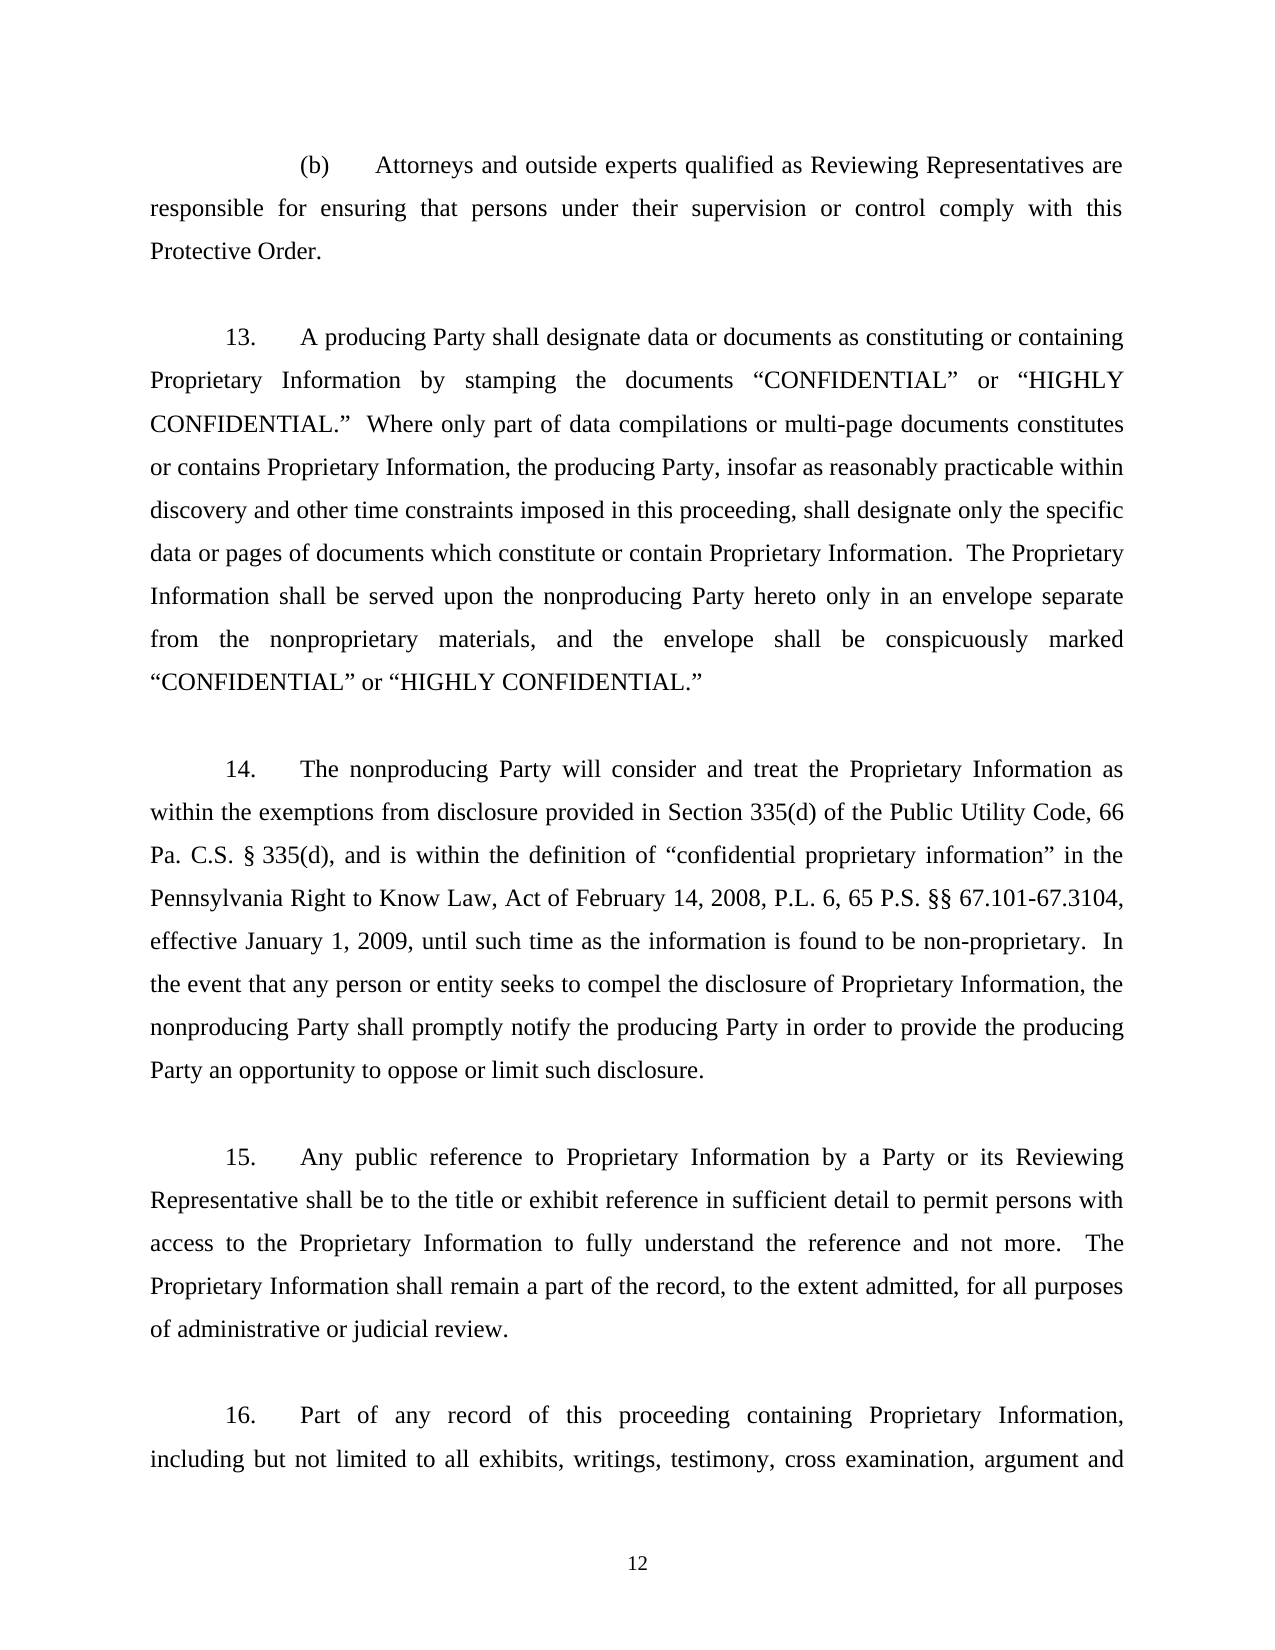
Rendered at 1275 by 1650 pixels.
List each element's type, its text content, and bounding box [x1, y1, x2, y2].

list A producing Party shall designate data or documents as constituting or containing Proprietary Information by stamping the documents “CONFIDENTIAL” or “HIGHLY CONFIDENTIAL.” Where only part of data compilations or multi-page documents constitutes or contains Proprietary Information, the producing Party, insofar as reasonably practicable within discovery and other time constraints imposed in this proceeding, shall designate only the specific data or pages of documents which constitute or contain Proprietary Information. The Proprietary Information shall be served upon the nonproducing Party hereto only in an envelope separate from the nonproprietary materials, and the envelope shall be conspicuously marked “CONFIDENTIAL” or “HIGHLY CONFIDENTIAL.” [150, 322, 1125, 696]
text (b) Attorneys and outside experts qualified as Reviewing Representatives are responsible for ensuring that persons under their supervision or control comply with this Protective Order. [150, 150, 1124, 265]
list Any public reference to Proprietary Information by a Party or its Reviewing Representative shall be to the title or exhibit reference in sufficient detail to permit persons with access to the Proprietary Information to fully understand the reference and not more. The Proprietary Information shall remain a part of the record, to the extent admitted, for all purposes of administrative or judicial review. [150, 1142, 1125, 1343]
list The nonproducing Party will consider and treat the Proprietary Information as within the exemptions from disclosure provided in Section 335(d) of the Public Utility Code, 66 Pa. C.S. § 335(d), and is within the definition of “confidential proprietary information” in the Pennsylvania Right to Know Law, Act of February 14, 2008, P.L. 6, 65 P.S. §§ 67.101-67.3104, effective January 1, 2009, until such time as the information is found to be non-proprietary. In the event that any person or entity seeks to compel the disclosure of Proprietary Information, the nonproducing Party shall promptly notify the producing Party in order to provide the producing Party an opportunity to oppose or limit such disclosure. [150, 754, 1125, 1084]
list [150, 1401, 1125, 1472]
